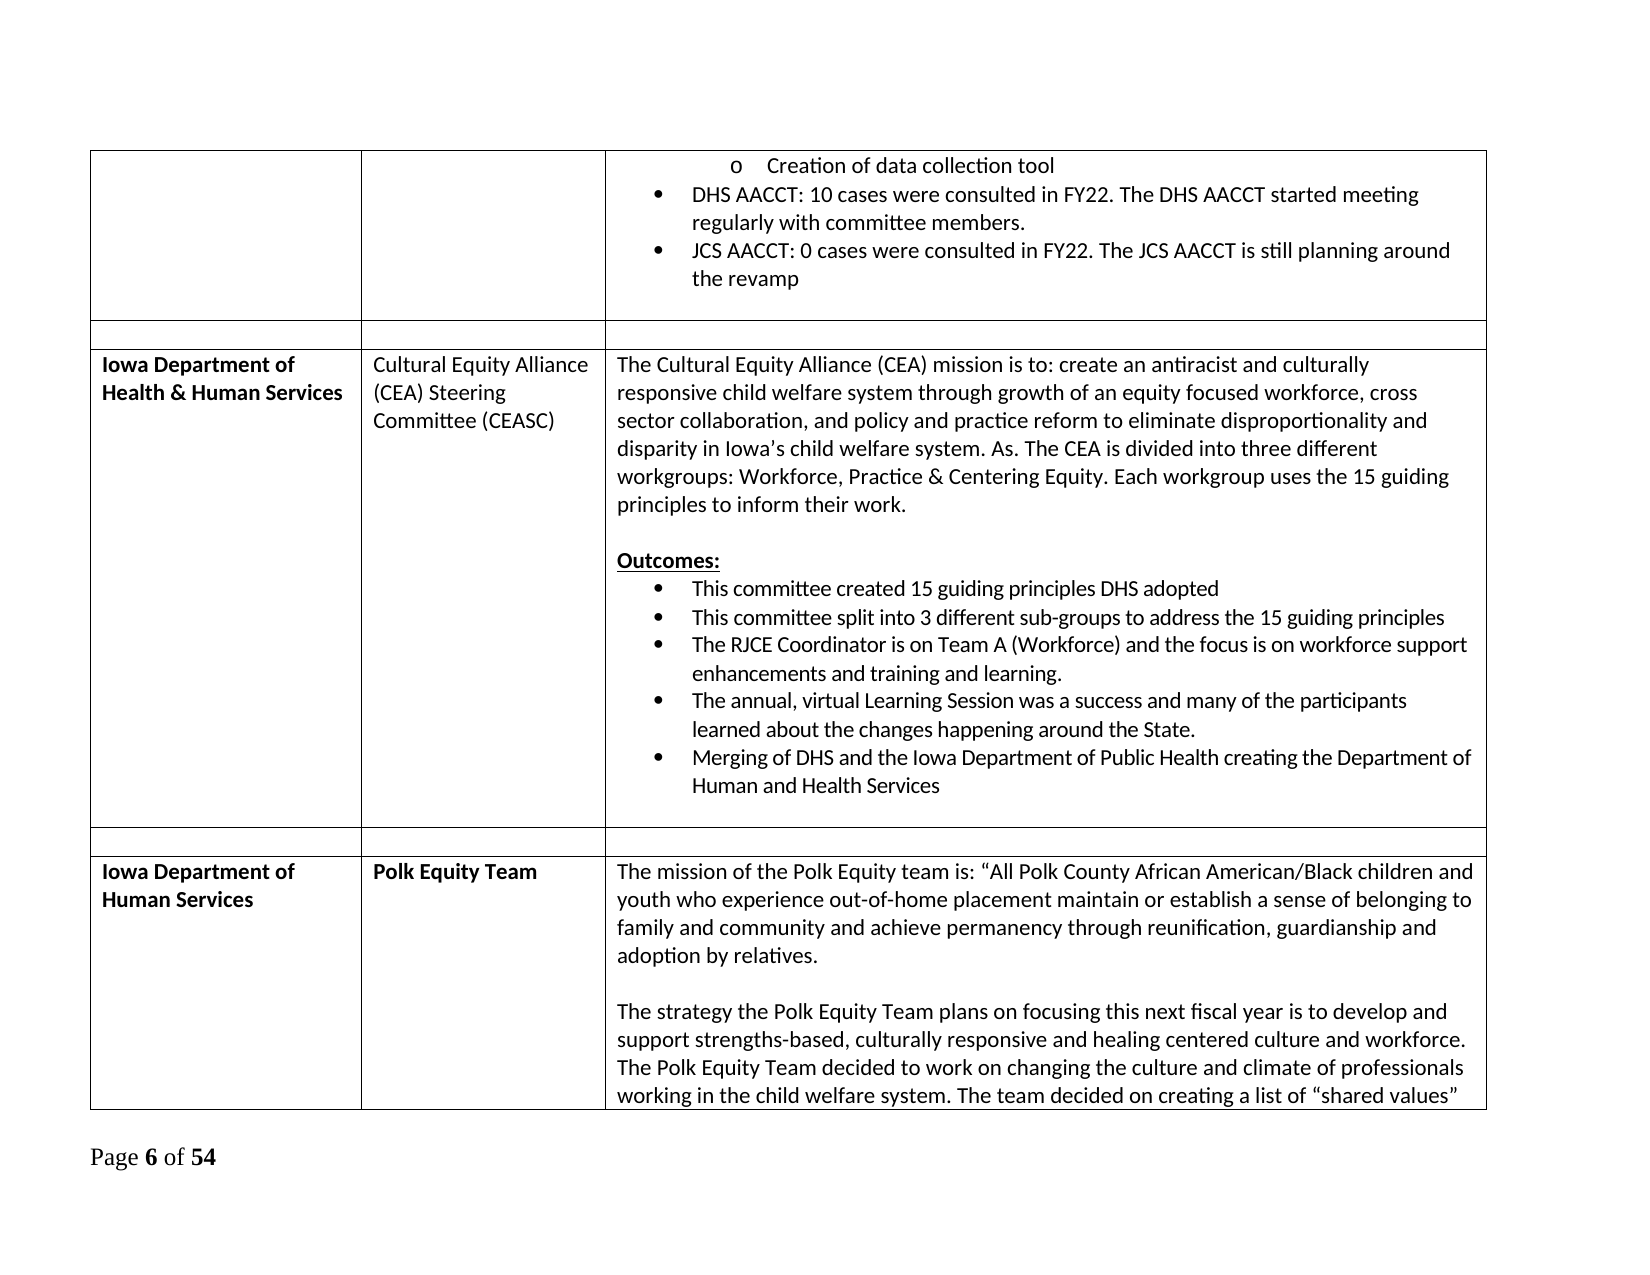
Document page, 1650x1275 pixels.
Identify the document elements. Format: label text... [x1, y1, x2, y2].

table_cell [362, 828, 605, 856]
table_cell Polk Equity Team [362, 857, 605, 1109]
table_cell [91, 828, 361, 856]
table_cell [362, 151, 605, 320]
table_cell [606, 151, 1486, 320]
table_cell [606, 828, 1486, 856]
table_cell The Cultural Equity Alliance (CEA) mission is to: create an antiracist and culturally responsive child welfare system through growth of an equity focused workforce, cross sector collaboration, and policy and practice reform to eliminate disproportionality and disparity in Iowa’s child welfare system. As. The CEA is divided into three different workgroups: Workforce, Practice & Centering Equity. Each workgroup uses the 15 guiding principles to inform their work. Outcomes: This committee created 15 guiding principles DHS adopted This committee split into 3 different sub-groups to address the 15 guiding principles The RJCE Coordinator is on Team A (Workforce) and the focus is on workforce support enhancements and training and learning. The annual, virtual Learning Session was a success and many of the participants learned about the changes happening around the State. Merging of DHS and the Iowa Department of Public Health creating the Department of Human and Health Services [606, 350, 1486, 827]
table_cell Iowa Department of Health & Human Services [91, 350, 361, 827]
table_cell [606, 321, 1486, 349]
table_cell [91, 857, 361, 1109]
table_cell [91, 321, 361, 349]
table_cell [362, 321, 605, 349]
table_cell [91, 151, 361, 320]
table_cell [606, 857, 1486, 1109]
table_cell Cultural Equity Alliance (CEA) Steering Committee (CEASC) [362, 350, 605, 827]
